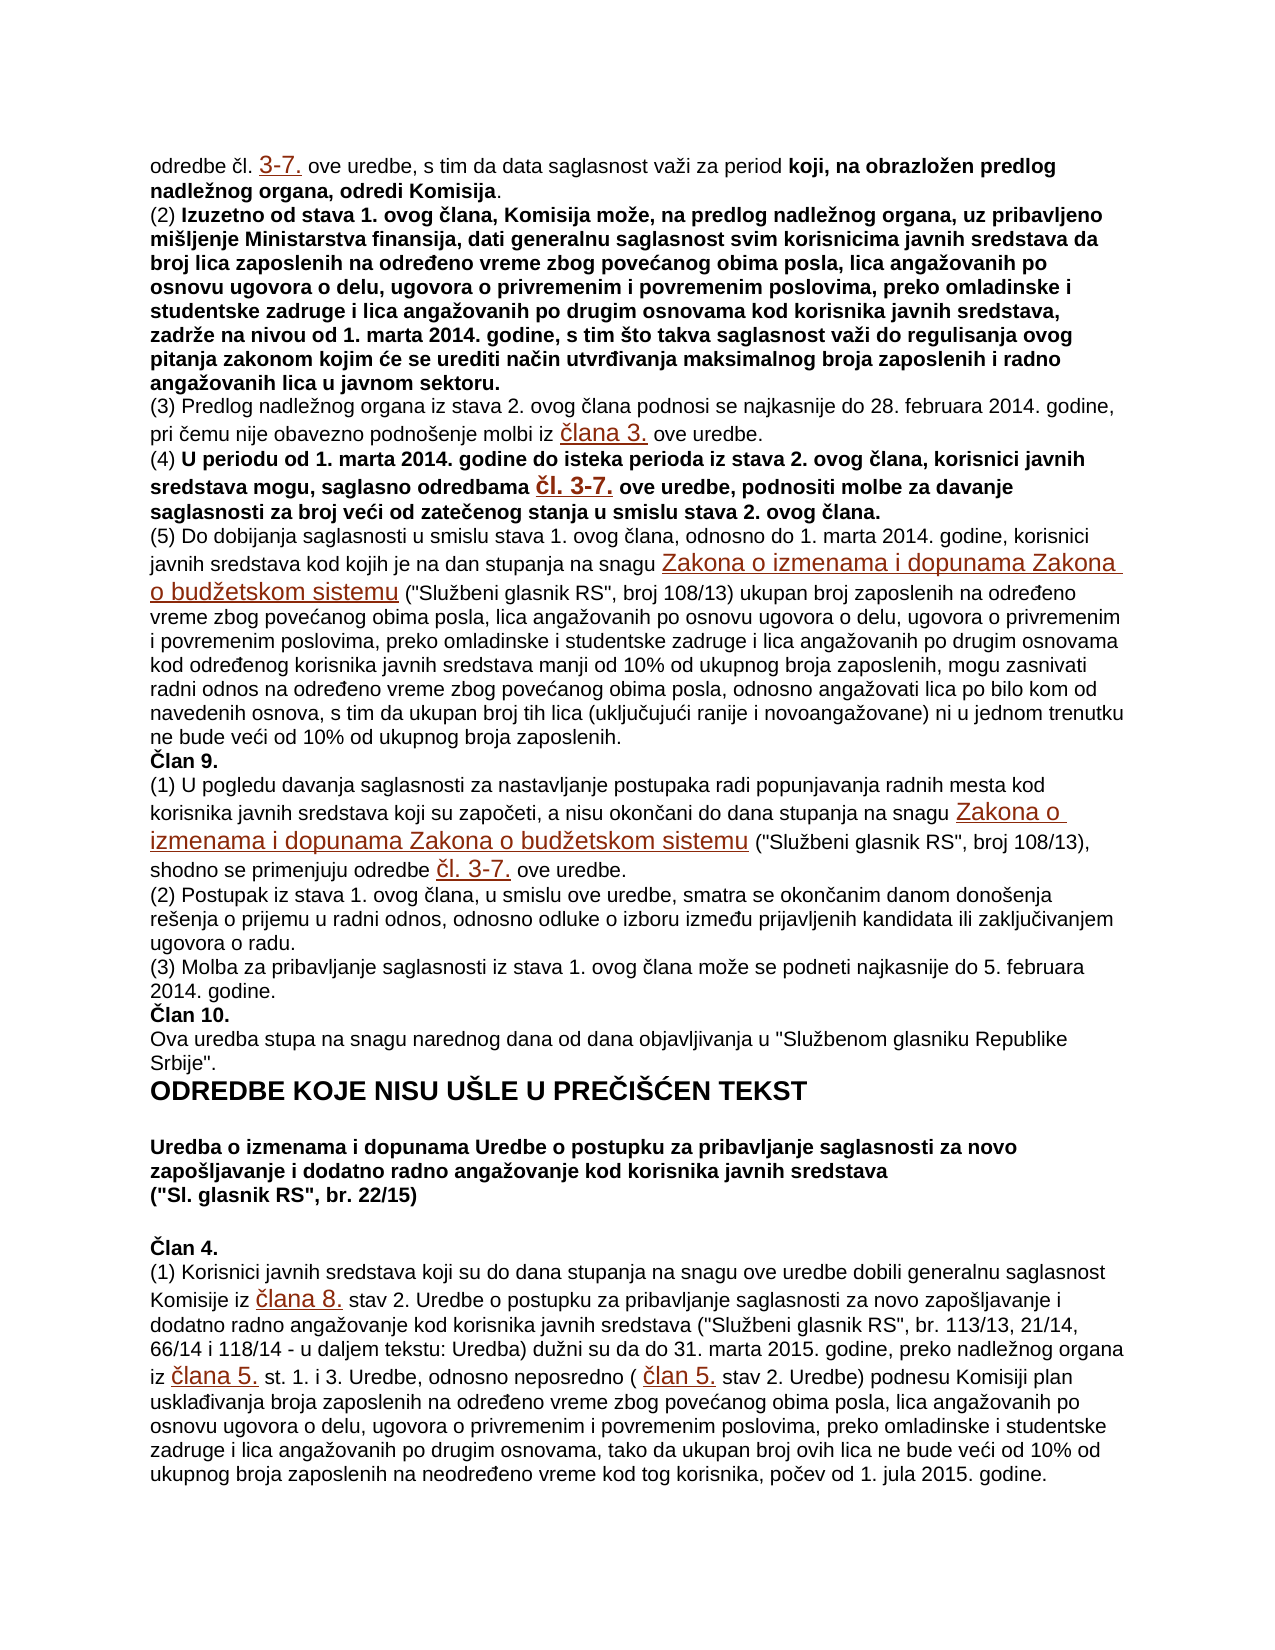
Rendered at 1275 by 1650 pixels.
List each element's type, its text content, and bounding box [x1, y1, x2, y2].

text (5) Do dobijanja saglasnosti u smislu stava 1. ovog člana, odnosno do 1. marta 2014. godine, korisnici javnih sredstava kod kojih je na dan stupanja na snagu Zakona o izmenama i dopunama Zakona o budžetskom sistemu ("Službeni glasnik RS", broj 108/13) ukupan broj zaposlenih na određeno vreme zbog povećanog obima posla, lica angažovanih po osnovu ugovora o delu, ugovora o privremenim i povremenim poslovima, preko omladinske i studentske zadruge i lica angažovanih po drugim osnovama kod određenog korisnika javnih sredstava manji od 10% od ukupnog broja zaposlenih, mogu zasnivati radni odnos na određeno vreme zbog povećanog obima posla, odnosno angažovati lica po bilo kom od navedenih osnova, s tim da ukupan broj tih lica (uključujući ranije i novoangažovane) ni u jednom trenutku ne bude veći od 10% od ukupnog broja zaposlenih. [150, 524, 1125, 749]
text (1) Korisnici javnih sredstava koji su do dana stupanja na snagu ove uredbe dobili generalnu saglasnost Komisije iz člana 8. stav 2. Uredbe o postupku za pribavljanje saglasnosti za novo zapošljavanje i dodatno radno angažovanje kod korisnika javnih sredstava ("Službeni glasnik RS", br. 113/13, 21/14, 66/14 i 118/14 - u daljem tekstu: Uredba) dužni su da do 31. marta 2015. godine, preko nadležnog organa iz člana 5. st. 1. i 3. Uredbe, odnosno neposredno ( član 5. stav 2. Uredbe) podnesu Komisiji plan usklađivanja broja zaposlenih na određeno vreme zbog povećanog obima posla, lica angažovanih po osnovu ugovora o delu, ugovora o privremenim i povremenim poslovima, preko omladinske i studentske zadruge i lica angažovanih po drugim osnovama, tako da ukupan broj ovih lica ne bude veći od 10% od ukupnog broja zaposlenih na neodređeno vreme kod tog korisnika, počev od 1. jula 2015. godine. [150, 1260, 1125, 1485]
text (1) U pogledu davanja saglasnosti za nastavljanje postupaka radi popunjavanja radnih mesta kod korisnika javnih sredstava koji su započeti, a nisu okončani do dana stupanja na snagu Zakona o izmenama i dopunama Zakona o budžetskom sistemu ("Službeni glasnik RS", broj 108/13), shodno se primenjuju odredbe čl. 3-7. ove uredbe. [150, 773, 1125, 883]
text ODREDBE KOJE NISU UŠLE U PREČIŠĆEN TEKST [150, 1075, 1125, 1106]
text Uredba o izmenama i dopunama Uredbe o postupku za pribavljanje saglasnosti za novo zapošljavanje i dodatno radno angažovanje kod korisnika javnih sredstava ("Sl. glasnik RS", br. 22/15) [150, 1135, 1125, 1207]
text (4) U periodu od 1. marta 2014. godine do isteka perioda iz stava 2. ovog člana, korisnici javnih sredstava mogu, saglasno odredbama čl. 3-7. ove uredbe, podnositi molbe za davanje saglasnosti za broj veći od zatečenog stanja u smislu stava 2. ovog člana. [150, 447, 1125, 524]
text (3) Predlog nadležnog organa iz stava 2. ovog člana podnosi se najkasnije do 28. februara 2014. godine, pri čemu nije obavezno podnošenje molbi iz člana 3. ove uredbe. [150, 394, 1125, 447]
text (2) Izuzetno od stava 1. ovog člana, Komisija može, na predlog nadležnog organa, uz pribavljeno mišljenje Ministarstva finansija, dati generalnu saglasnost svim korisnicima javnih sredstava da broj lica zaposlenih na određeno vreme zbog povećanog obima posla, lica angažovanih po osnovu ugovora o delu, ugovora o privremenim i povremenim poslovima, preko omladinske i studentske zadruge i lica angažovanih po drugim osnovama kod korisnika javnih sredstava, zadrže na nivou od 1. marta 2014. godine, s tim što takva saglasnost važi do regulisanja ovog pitanja zakonom kojim će se urediti način utvrđivanja maksimalnog broja zaposlenih i radno angažovanih lica u javnom sektoru. [150, 203, 1125, 394]
text (2) Postupak iz stava 1. ovog člana, u smislu ove uredbe, smatra se okončanim danom donošenja rešenja o prijemu u radni odnos, odnosno odluke o izboru između prijavljenih kandidata ili zaključivanjem ugovora o radu. [150, 883, 1125, 955]
text Član 4. [150, 1236, 1125, 1260]
text Član 9. [150, 749, 1125, 773]
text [150, 150, 1125, 203]
text Član 10. [150, 1003, 1125, 1027]
text Ova uredba stupa na snagu narednog dana od dana objavljivanja u "Službenom glasniku Republike Srbije". [150, 1027, 1125, 1075]
text (3) Molba za pribavljanje saglasnosti iz stava 1. ovog člana može se podneti najkasnije do 5. februara 2014. godine. [150, 955, 1125, 1003]
